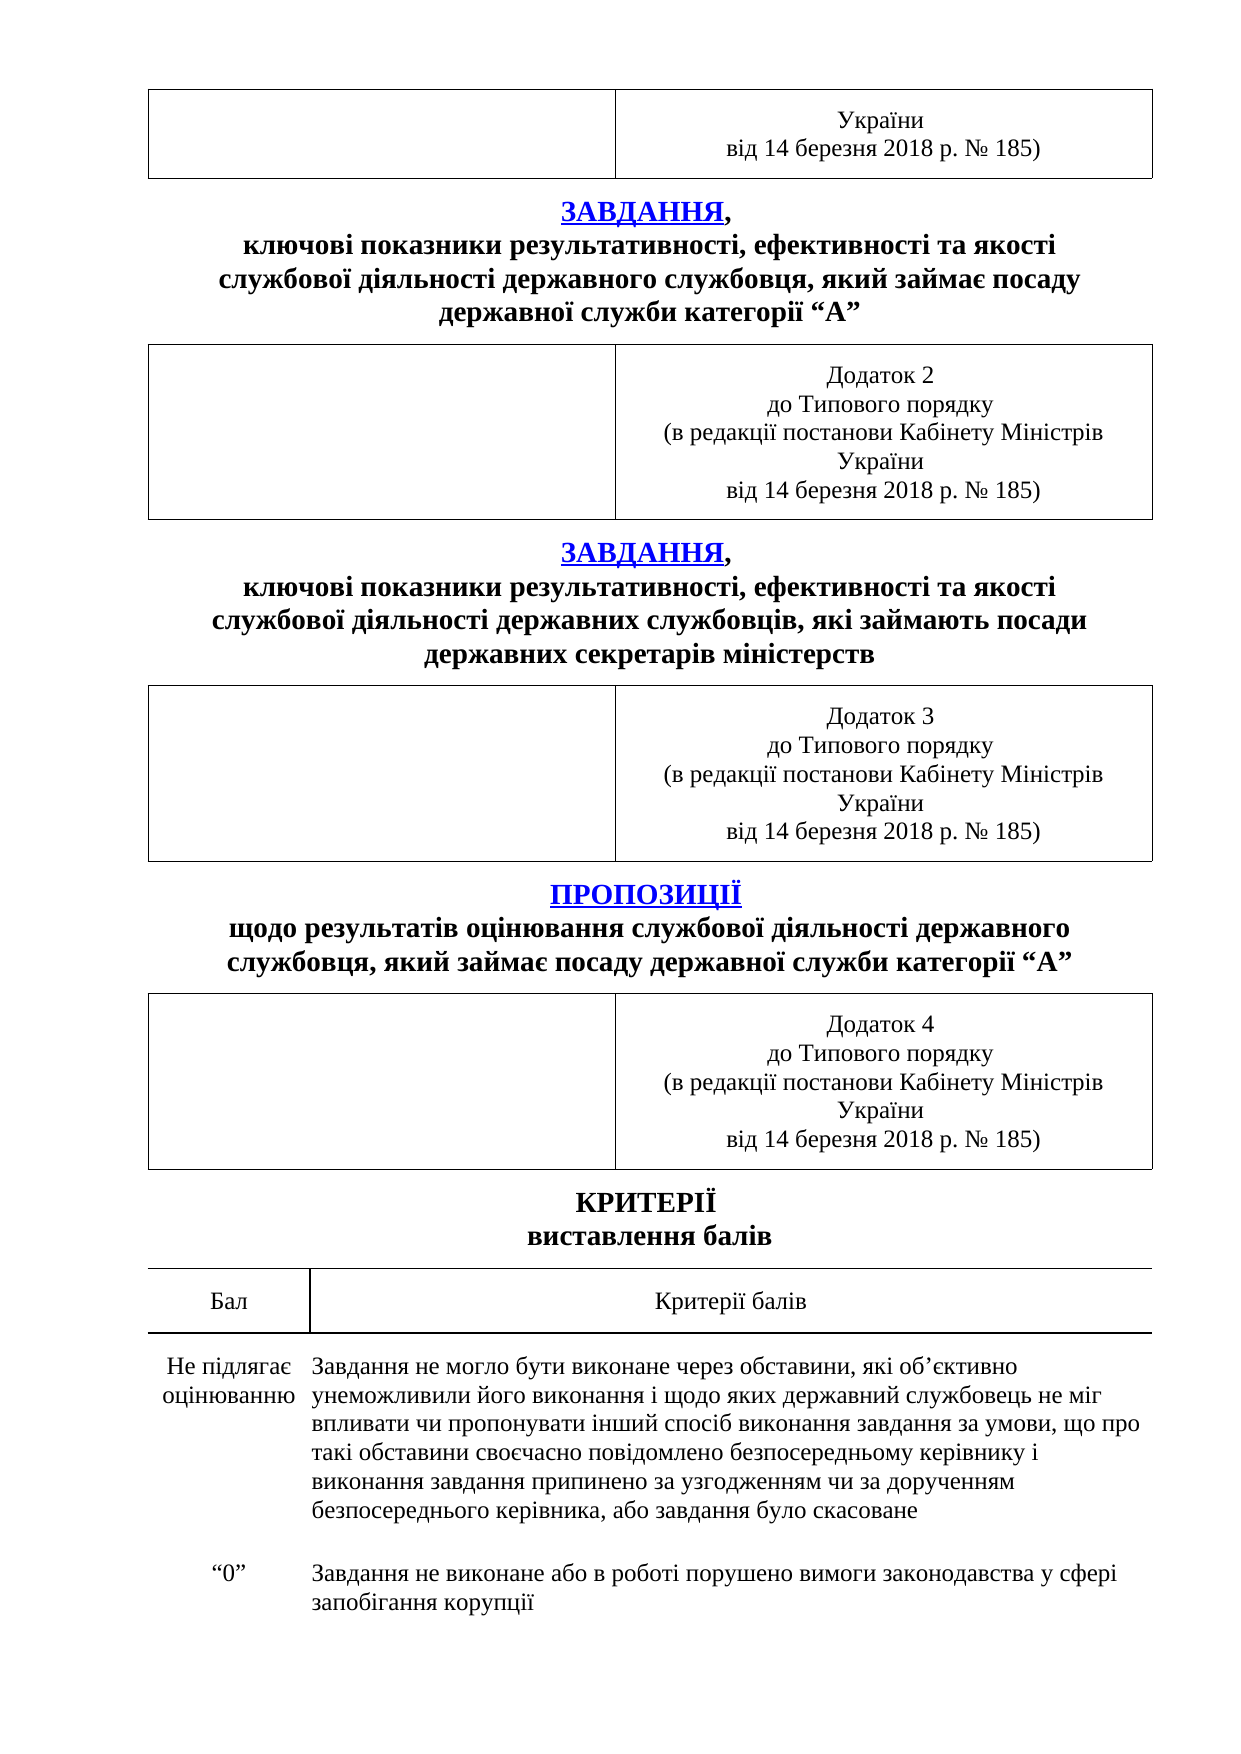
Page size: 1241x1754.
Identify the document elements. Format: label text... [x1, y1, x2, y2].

text КРИТЕРІЇ виставлення балів [194, 1185, 1105, 1252]
table_cell Завдання не виконане або в роботі порушено вимоги законодавства у сфері запобігання корупції [310, 1541, 1152, 1632]
text ПРОПОЗИЦІЇ щодо результатів оцінювання службової діяльності державного службовця, який займає посаду державної служби категорії “А” [194, 877, 1105, 977]
table_header [149, 345, 615, 519]
table_header Додаток 3 до Типового порядку (в редакції постанови Кабінету Міністрів України від 14 березня 2018 р. № 185) [616, 686, 1152, 861]
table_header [616, 90, 1152, 178]
text ЗАВДАННЯ, ключові показники результативності, ефективності та якості службової діяльності державних службовців, які займають посади державних секретарів міністерств [194, 535, 1105, 669]
table_header Додаток 2 до Типового порядку (в редакції постанови Кабінету Міністрів України від 14 березня 2018 р. № 185) [616, 345, 1152, 519]
table_header Додаток 4 до Типового порядку (в редакції постанови Кабінету Міністрів України від 14 березня 2018 р. № 185) [616, 994, 1152, 1169]
table_cell Не підлягає оцінюванню [148, 1334, 310, 1541]
table_cell Завдання не могло бути виконане через обставини, які об’єктивно унеможливили його виконання і щодо яких державний службовець не міг впливати чи пропонувати інший спосіб виконання завдання за умови, що про такі обставини своєчасно повідомлено безпосередньому керівнику і виконання завдання припинено за узгодженням чи за дорученням безпосереднього керівника, або завдання було скасоване [310, 1334, 1152, 1541]
table_header [149, 90, 615, 178]
table_cell “0” [148, 1541, 310, 1632]
table_header Критерії балів [311, 1269, 1152, 1332]
table_header [149, 686, 615, 861]
text ЗАВДАННЯ, ключові показники результативності, ефективності та якості службової діяльності державного службовця, який займає посаду державної служби категорії “А” [194, 194, 1105, 328]
table_header [149, 994, 615, 1169]
table_header Бал [148, 1269, 309, 1332]
